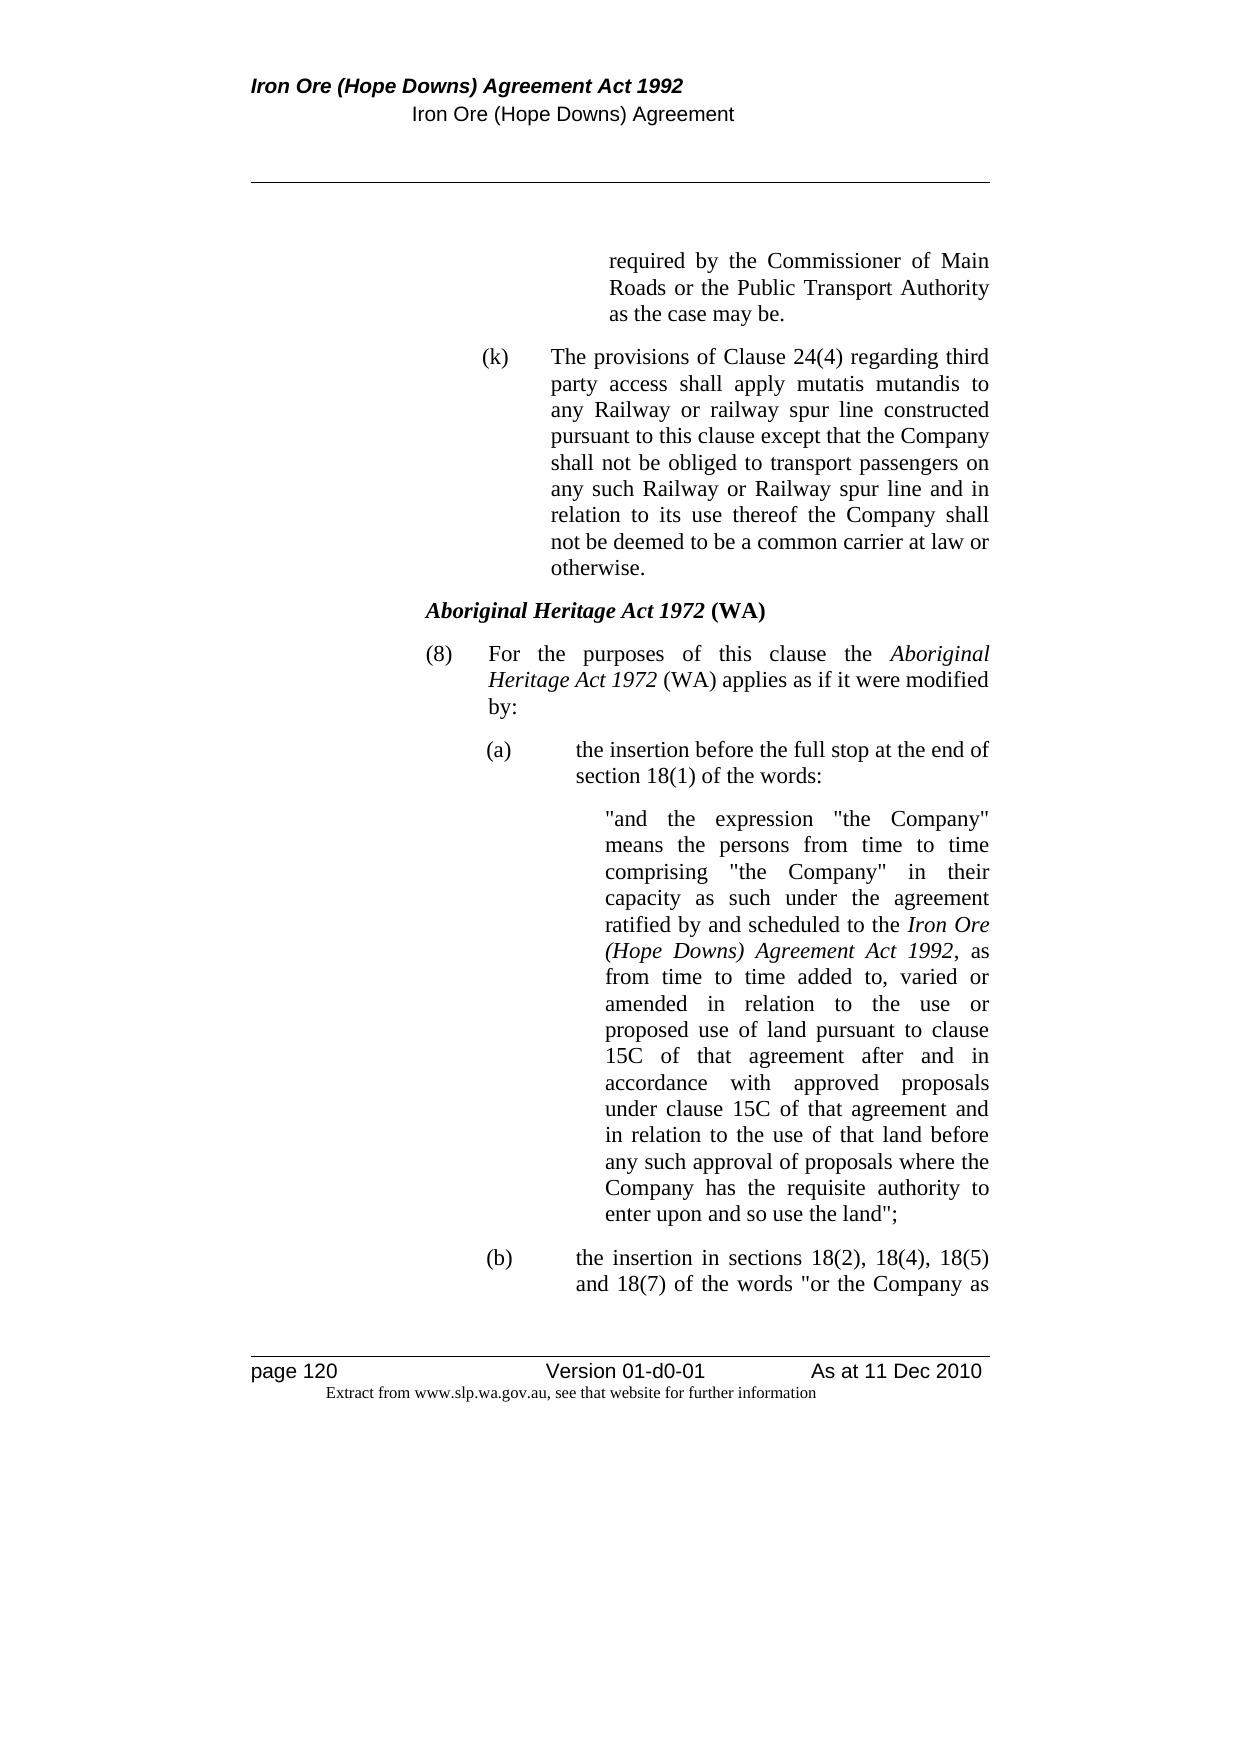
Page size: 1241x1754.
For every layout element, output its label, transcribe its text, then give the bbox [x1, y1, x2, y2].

text (k) The provisions of Clause 24(4) regarding third party access shall apply mutatis mutandis to any Railway or railway spur line constructed pursuant to this clause except that the Company shall not be obliged to transport passengers on any such Railway or Railway spur line and in relation to its use thereof the Company shall not be deemed to be a common carrier at law or otherwise. [482, 343, 990, 580]
text Aboriginal Heritage Act 1972 (WA) [426, 597, 990, 623]
text (8) For the purposes of this clause the Aboriginal Heritage Act 1972 (WA) applies as if it were modified by: [426, 640, 990, 719]
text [546, 247, 990, 327]
text (a) the insertion before the full stop at the end of section 18(1) of the words: [486, 736, 990, 788]
text "and the expression "the Company" means the persons from time to time comprising "the Company" in their capacity as such under the agreement ratified by and scheduled to the Iron Ore (Hope Downs) Agreement Act 1992, as from time to time added to, varied or amended in relation to the use or proposed use of land pursuant to clause 15C of that agreement after and in accordance with approved proposals under clause 15C of that agreement and in relation to the use of that land before any such approval of proposals where the Company has the requisite authority to enter upon and so use the land"; [605, 805, 990, 1227]
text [486, 1243, 990, 1296]
